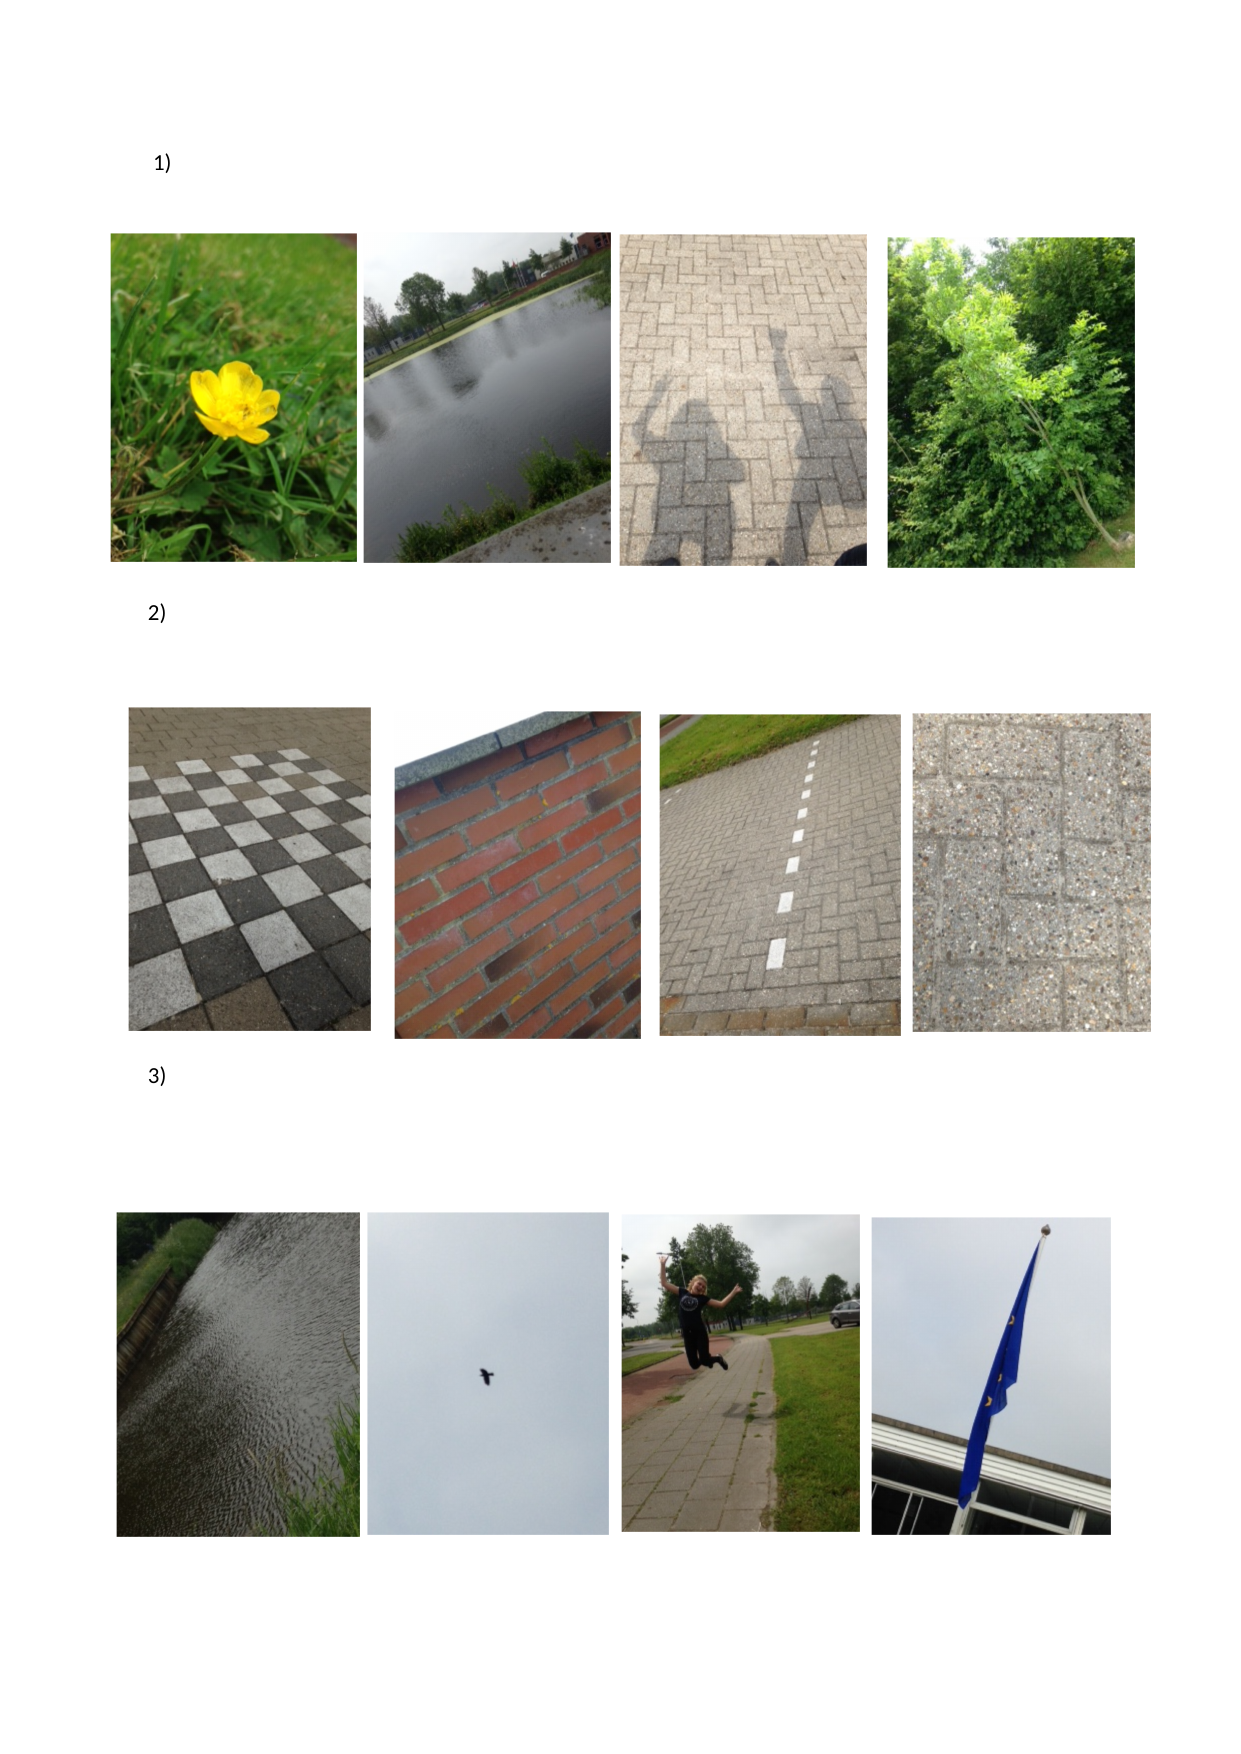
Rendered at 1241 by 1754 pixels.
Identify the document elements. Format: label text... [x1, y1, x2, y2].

picture [395, 712, 640, 1038]
picture [872, 1218, 1110, 1534]
picture [622, 1215, 859, 1531]
picture [660, 715, 900, 1035]
picture [117, 1213, 359, 1536]
text 1) [148, 148, 1093, 176]
picture [364, 233, 610, 562]
picture [129, 708, 370, 1030]
picture [913, 714, 1150, 1031]
picture [888, 238, 1134, 567]
picture [368, 1213, 608, 1534]
picture [111, 234, 356, 561]
picture [620, 235, 866, 565]
